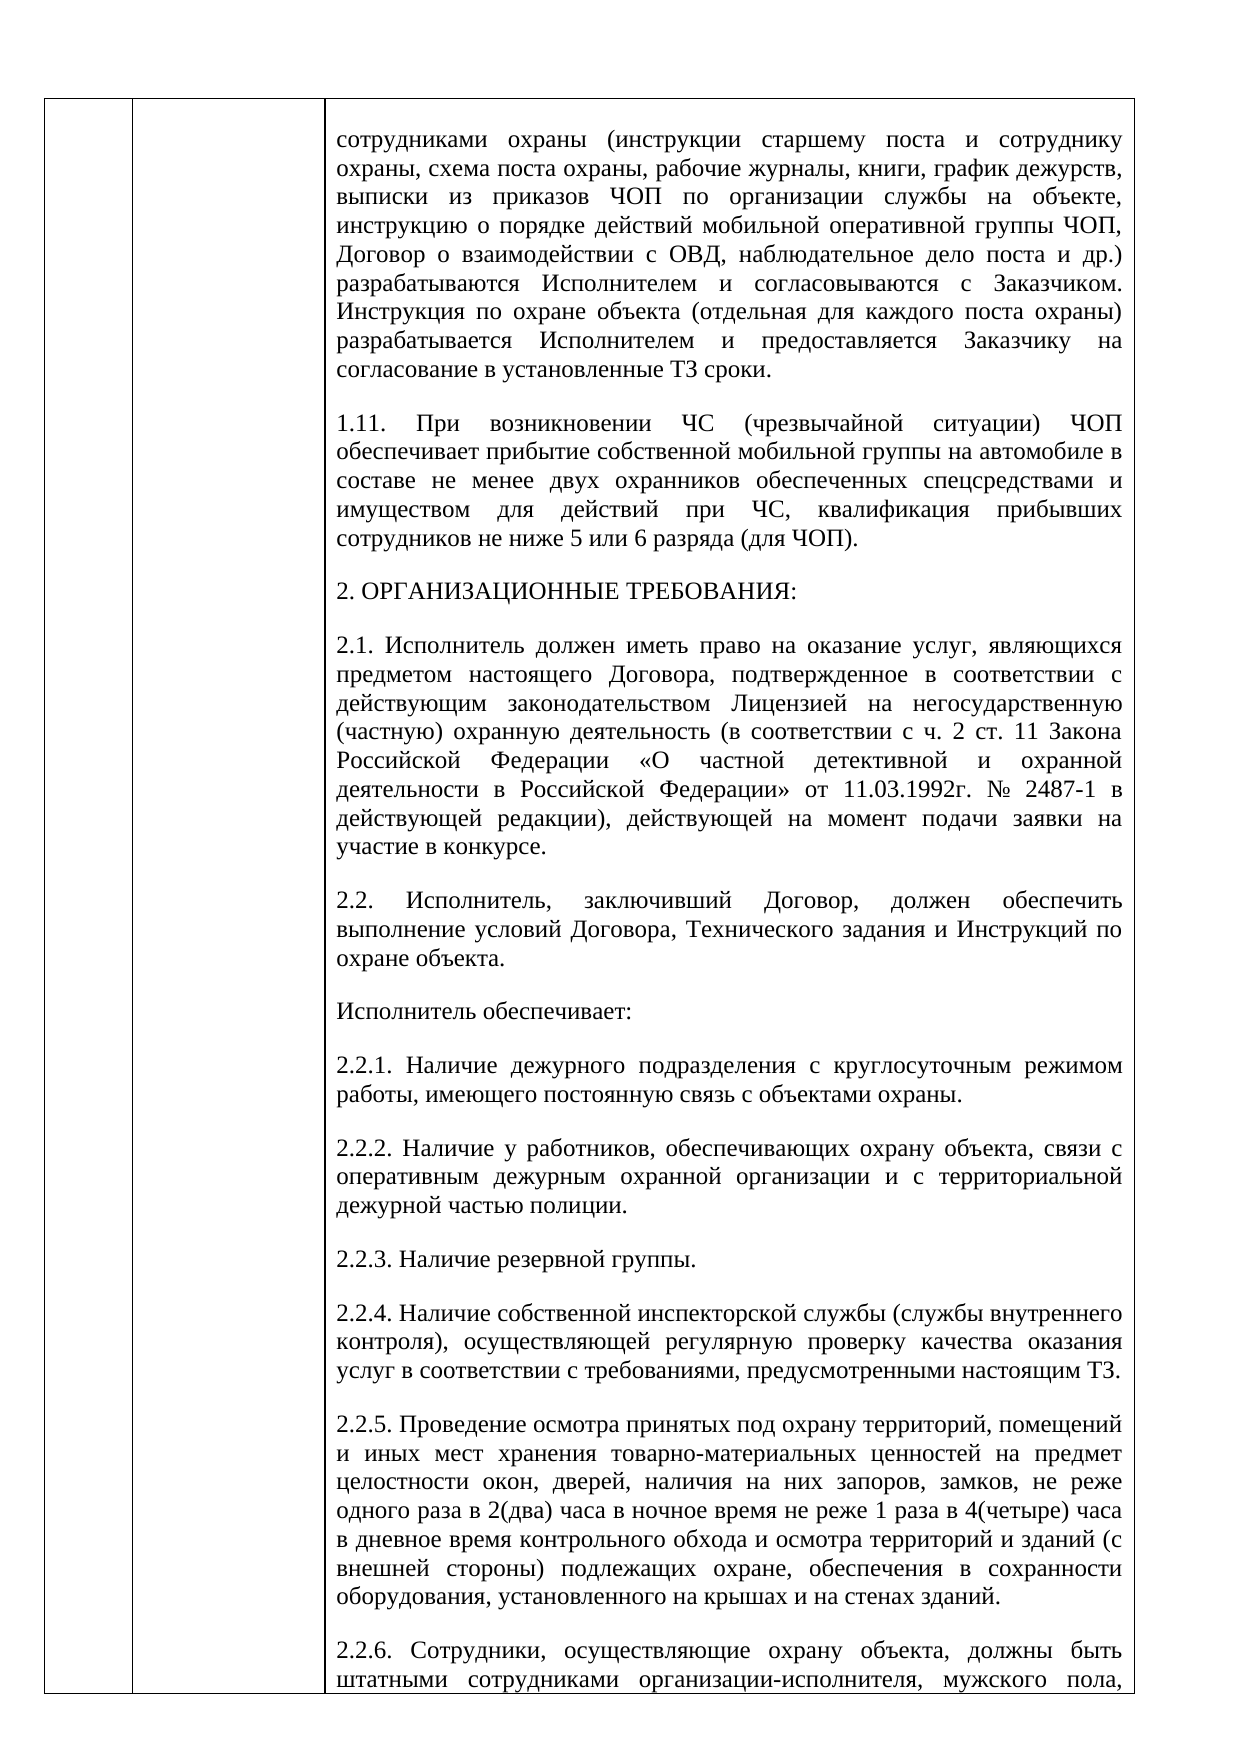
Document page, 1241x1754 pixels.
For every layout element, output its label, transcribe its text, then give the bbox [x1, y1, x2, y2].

table_cell 5 [45, 99, 132, 1693]
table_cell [326, 99, 1134, 1693]
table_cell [133, 99, 324, 1693]
